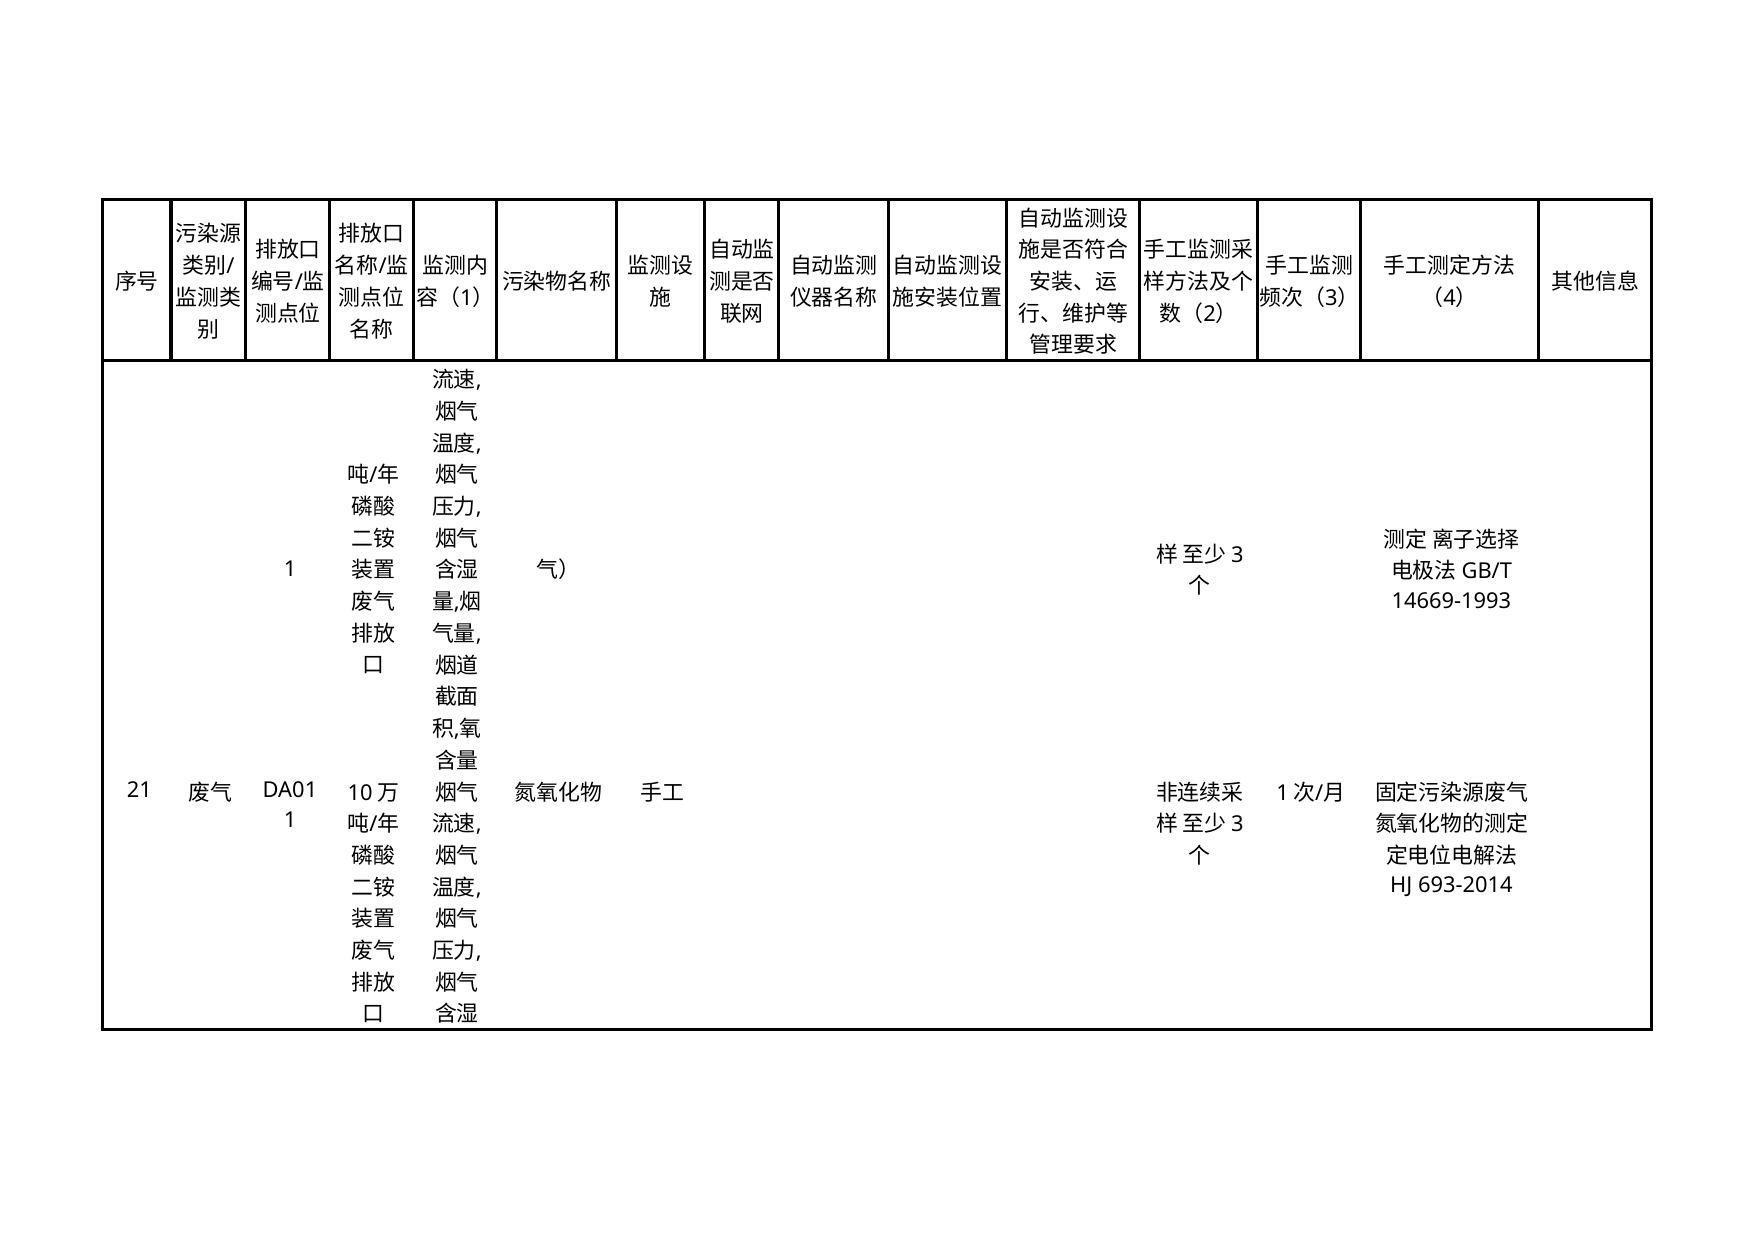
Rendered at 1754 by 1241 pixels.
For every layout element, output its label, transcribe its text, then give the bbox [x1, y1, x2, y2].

table_header 污染物名称 [498, 201, 615, 359]
table_header 手工测定方法（4） [1362, 201, 1537, 359]
table_header 手工监测采样方法及个数（2） [1141, 201, 1256, 359]
table_header 自动监测设施安装位置 [890, 201, 1005, 359]
table_header 污染源类别/监测类别 [173, 201, 244, 359]
table_header 手工监测频次（3） [1259, 201, 1359, 359]
table_header 排放口名称/监测点位名称 [331, 201, 412, 359]
table_header 序号 [104, 201, 169, 359]
table_header 自动监测是否联网 [706, 201, 777, 359]
table_header 自动监测仪器名称 [780, 201, 887, 359]
table_cell [104, 362, 1650, 1028]
table_header 其他信息 [1540, 201, 1650, 359]
table_header 自动监测设施是否符合安装、运行、维护等管理要求 [1008, 201, 1138, 359]
table_header 排放口编号/监测点位 [247, 201, 328, 359]
table_header 监测设施 [618, 201, 703, 359]
table_header 监测内容（1） [415, 201, 495, 359]
